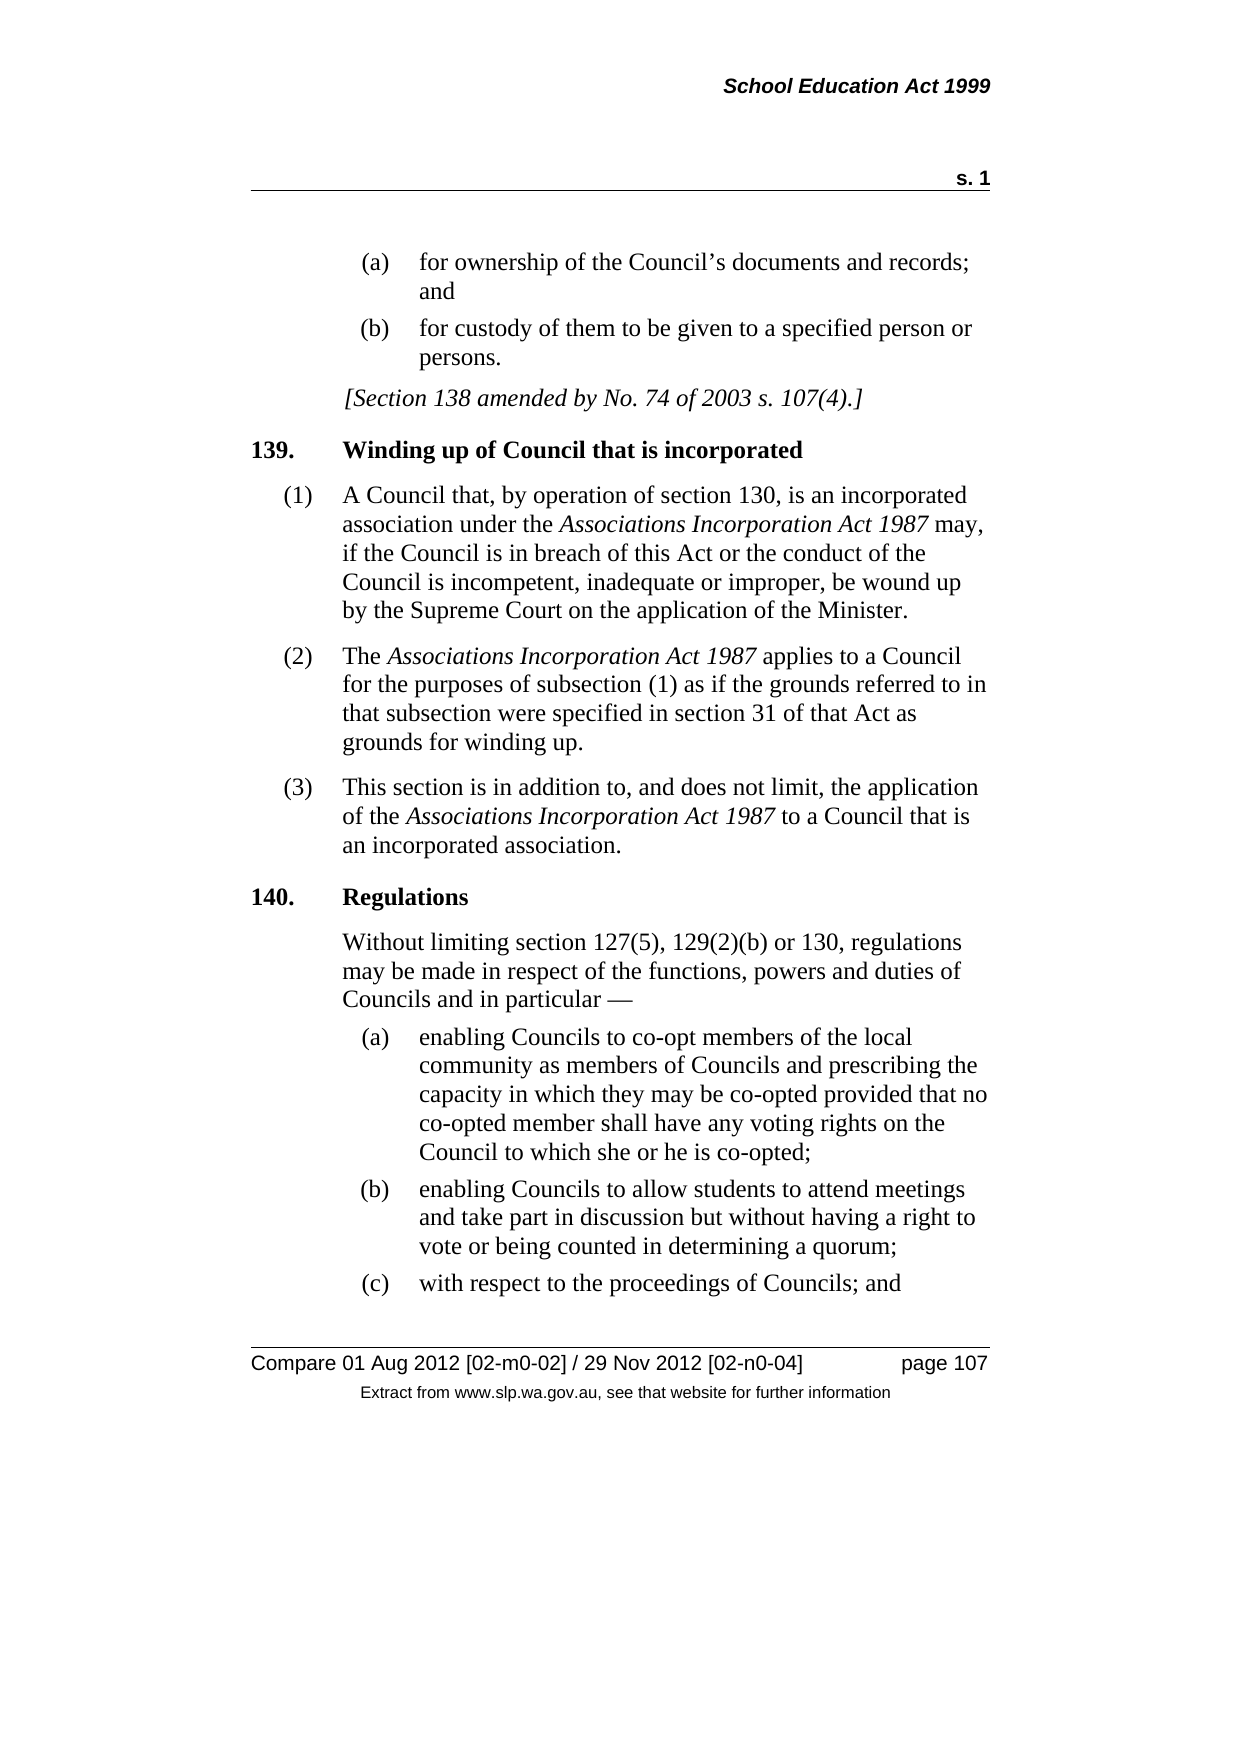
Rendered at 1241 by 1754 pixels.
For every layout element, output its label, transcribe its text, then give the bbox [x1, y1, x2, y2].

text (1) A Council that, by operation of section 130, is an incorporated association under the Associations Incorporation Act 1987 may, if the Council is in breach of this Act or the conduct of the Council is incompetent, inadequate or improper, be wound up by the Supreme Court on the application of the Minister. [251, 480, 990, 624]
text Without limiting section 127(5), 129(2)(b) or 130, regulations may be made in respect of the functions, powers and duties of Councils and in particular — [251, 927, 990, 1013]
text (b) for custody of them to be given to a specified person or persons. [251, 313, 990, 371]
subtitle 140. Regulations [251, 882, 990, 910]
text (c) with respect to the proceedings of Councils; and [251, 1268, 990, 1297]
text (3) This section is in addition to, and does not limit, the application of the Associations Incorporation Act 1987 to a Council that is an incorporated association. [251, 772, 990, 859]
text [Section 138 amended by No. 74 of 2003 s. 107(4).] [251, 383, 990, 412]
text (a) enabling Councils to co-opt members of the local community as members of Councils and prescribing the capacity in which they may be co-opted provided that no co-opted member shall have any voting rights on the Council to which she or he is co-opted; [251, 1022, 990, 1165]
text (b) enabling Councils to allow students to attend meetings and take part in discussion but without having a right to vote or being counted in determining a quorum; [251, 1174, 990, 1260]
subtitle 139. Winding up of Council that is incorporated [251, 435, 990, 464]
text (a) for ownership of the Council’s documents and records; and [251, 247, 990, 305]
text (2) The Associations Incorporation Act 1987 applies to a Council for the purposes of subsection (1) as if the grounds referred to in that subsection were specified in section 31 of that Act as grounds for winding up. [251, 641, 990, 756]
